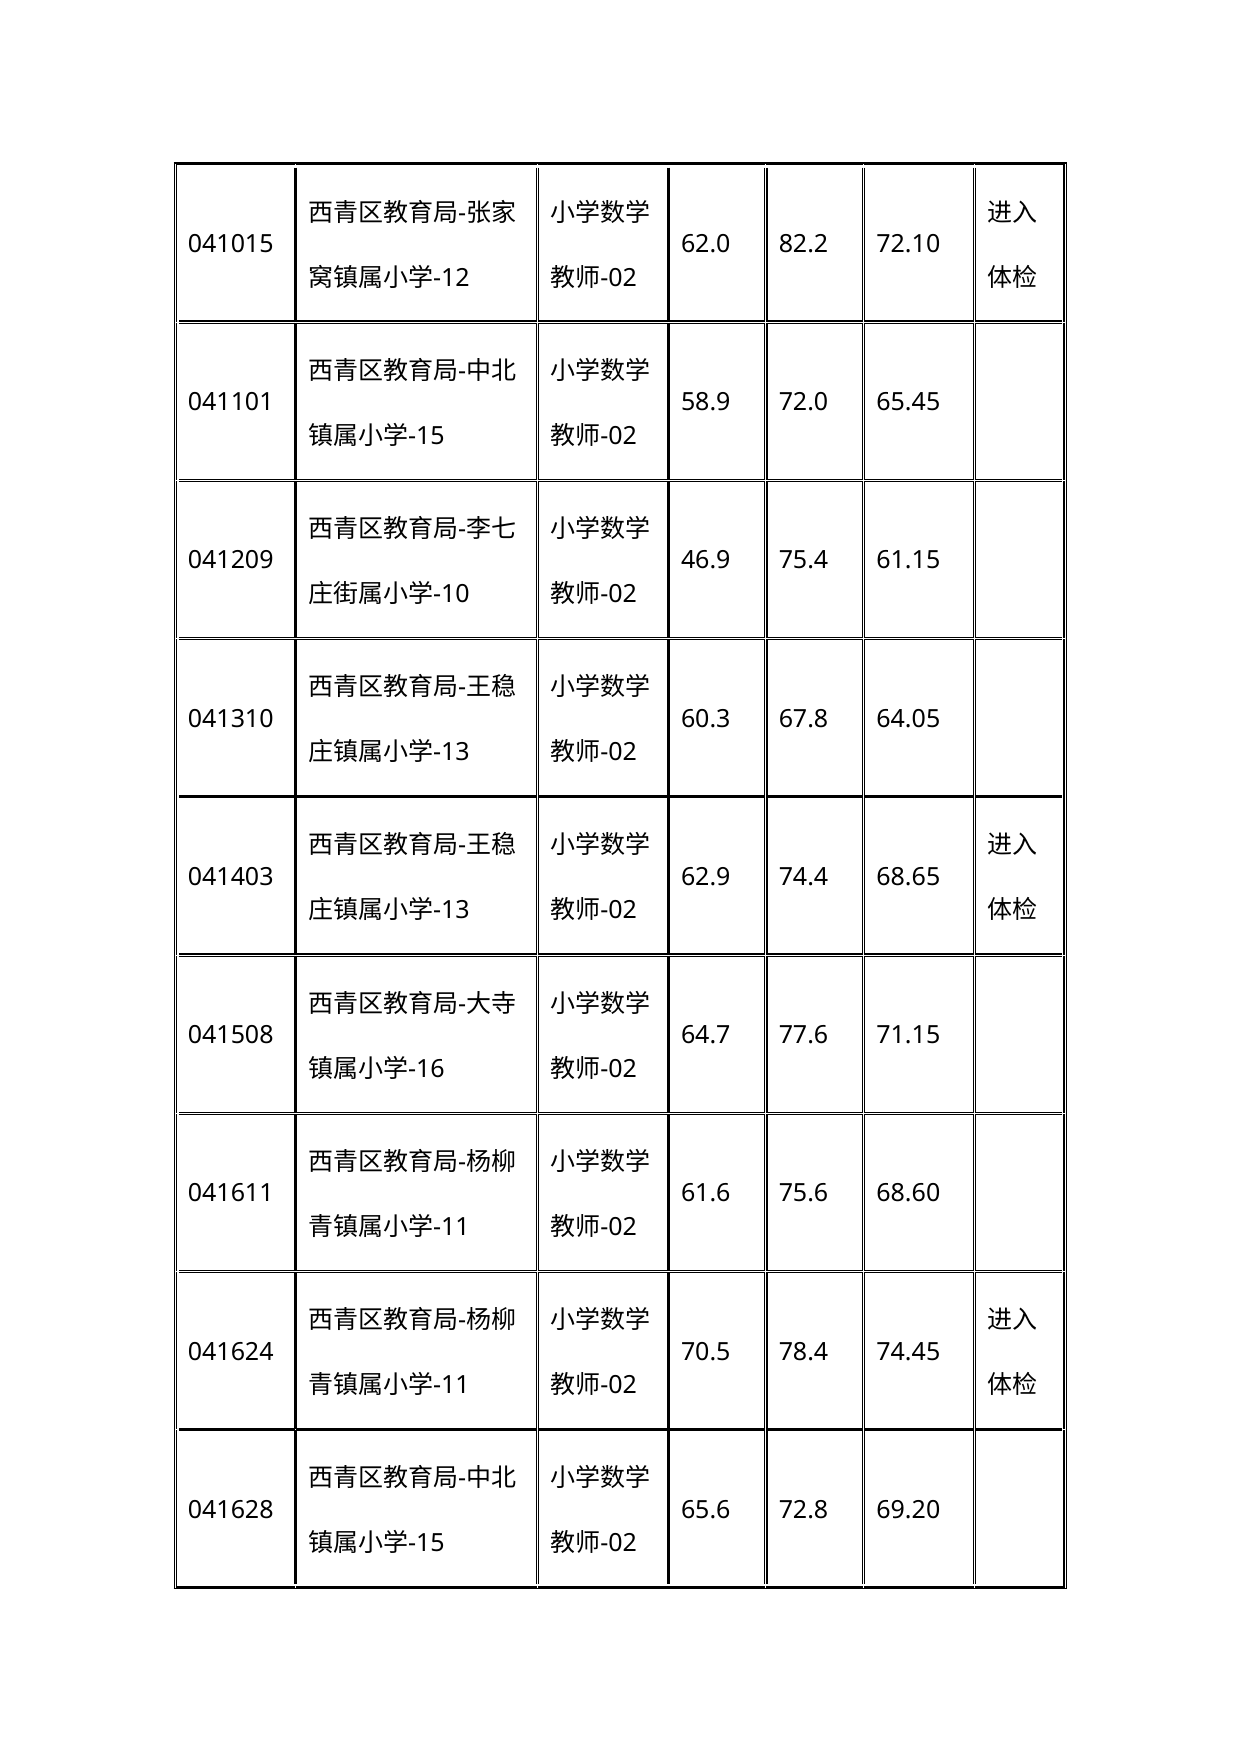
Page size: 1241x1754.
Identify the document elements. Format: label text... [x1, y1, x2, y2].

table_cell [975, 637, 1065, 795]
table_cell 72.10 [864, 165, 974, 320]
table_cell 041611 [177, 1111, 294, 1269]
table_cell 小学数学教师-02 [539, 324, 667, 478]
table_cell [976, 953, 1064, 1111]
table_cell 58.9 [670, 324, 764, 478]
table_cell 西青区教育局-杨柳青镇属小学-11 [297, 1115, 536, 1269]
table_cell 041628 [175, 1428, 295, 1586]
table_cell 68.60 [865, 1115, 973, 1269]
table_cell 西青区教育局-中北镇属小学-15 [297, 324, 536, 478]
table_cell 46.9 [670, 482, 764, 637]
table_cell 041624 [177, 1270, 294, 1428]
table_cell 64.05 [865, 640, 973, 795]
table_cell 77.6 [768, 957, 862, 1111]
table_cell 041310 [175, 637, 295, 795]
table_cell 61.15 [865, 482, 973, 637]
table_cell 74.4 [768, 798, 862, 953]
table_cell 小学数学教师-02 [539, 1115, 667, 1269]
table_cell 小学数学教师-02 [538, 1431, 668, 1586]
table_cell 西青区教育局-中北镇属小学-15 [295, 1431, 538, 1586]
table_cell 64.7 [670, 957, 764, 1111]
table_cell 68.65 [865, 798, 973, 953]
table_cell 进入体检 [976, 1270, 1064, 1428]
table_cell 041403 [177, 795, 294, 953]
table_cell 72.0 [768, 324, 862, 478]
table_cell 小学数学教师-02 [539, 1273, 667, 1428]
table_cell [976, 320, 1064, 478]
table_cell 西青区教育局-张家窝镇属小学-12 [295, 165, 538, 320]
table_cell 西青区教育局-王稳庄镇属小学-13 [297, 640, 536, 795]
table_cell 进入体检 [976, 795, 1063, 953]
table_cell 61.6 [670, 1115, 764, 1269]
table_cell 75.6 [768, 1115, 862, 1269]
table_cell [975, 1428, 1065, 1586]
table_cell [976, 1111, 1064, 1269]
table_cell 小学数学教师-02 [539, 482, 667, 637]
table_cell 74.45 [865, 1273, 973, 1428]
table_cell 西青区教育局-李七庄街属小学-10 [297, 482, 536, 637]
table_cell 小学数学教师-02 [539, 798, 667, 953]
table_cell 西青区教育局-杨柳青镇属小学-11 [297, 1273, 536, 1428]
table_cell 041015 [177, 165, 295, 320]
table_cell 小学数学教师-02 [539, 640, 667, 795]
table_cell 041209 [177, 479, 294, 637]
table_cell 78.4 [768, 1273, 862, 1428]
table_cell 小学数学教师-02 [538, 165, 668, 320]
table_cell 65.45 [865, 324, 973, 478]
table_cell 67.8 [768, 640, 862, 795]
table_cell 041101 [177, 320, 294, 478]
table_cell 小学数学教师-02 [539, 957, 667, 1111]
table_cell 西青区教育局-王稳庄镇属小学-13 [297, 798, 536, 953]
table_cell 62.0 [668, 164, 766, 320]
table_cell 72.8 [766, 1431, 864, 1586]
table_cell [976, 479, 1064, 637]
table_cell 70.5 [670, 1273, 764, 1428]
table_cell 75.4 [768, 482, 862, 637]
table_cell 62.9 [670, 798, 764, 953]
table_cell 西青区教育局-大寺镇属小学-16 [297, 957, 536, 1111]
table_cell 041508 [177, 953, 294, 1111]
table_cell 65.6 [668, 1428, 766, 1586]
table_cell 69.20 [864, 1431, 974, 1586]
table_cell 进入体检 [975, 165, 1063, 320]
table_cell 71.15 [865, 957, 973, 1111]
table_cell 82.2 [766, 165, 864, 320]
table_cell 60.3 [670, 640, 764, 795]
